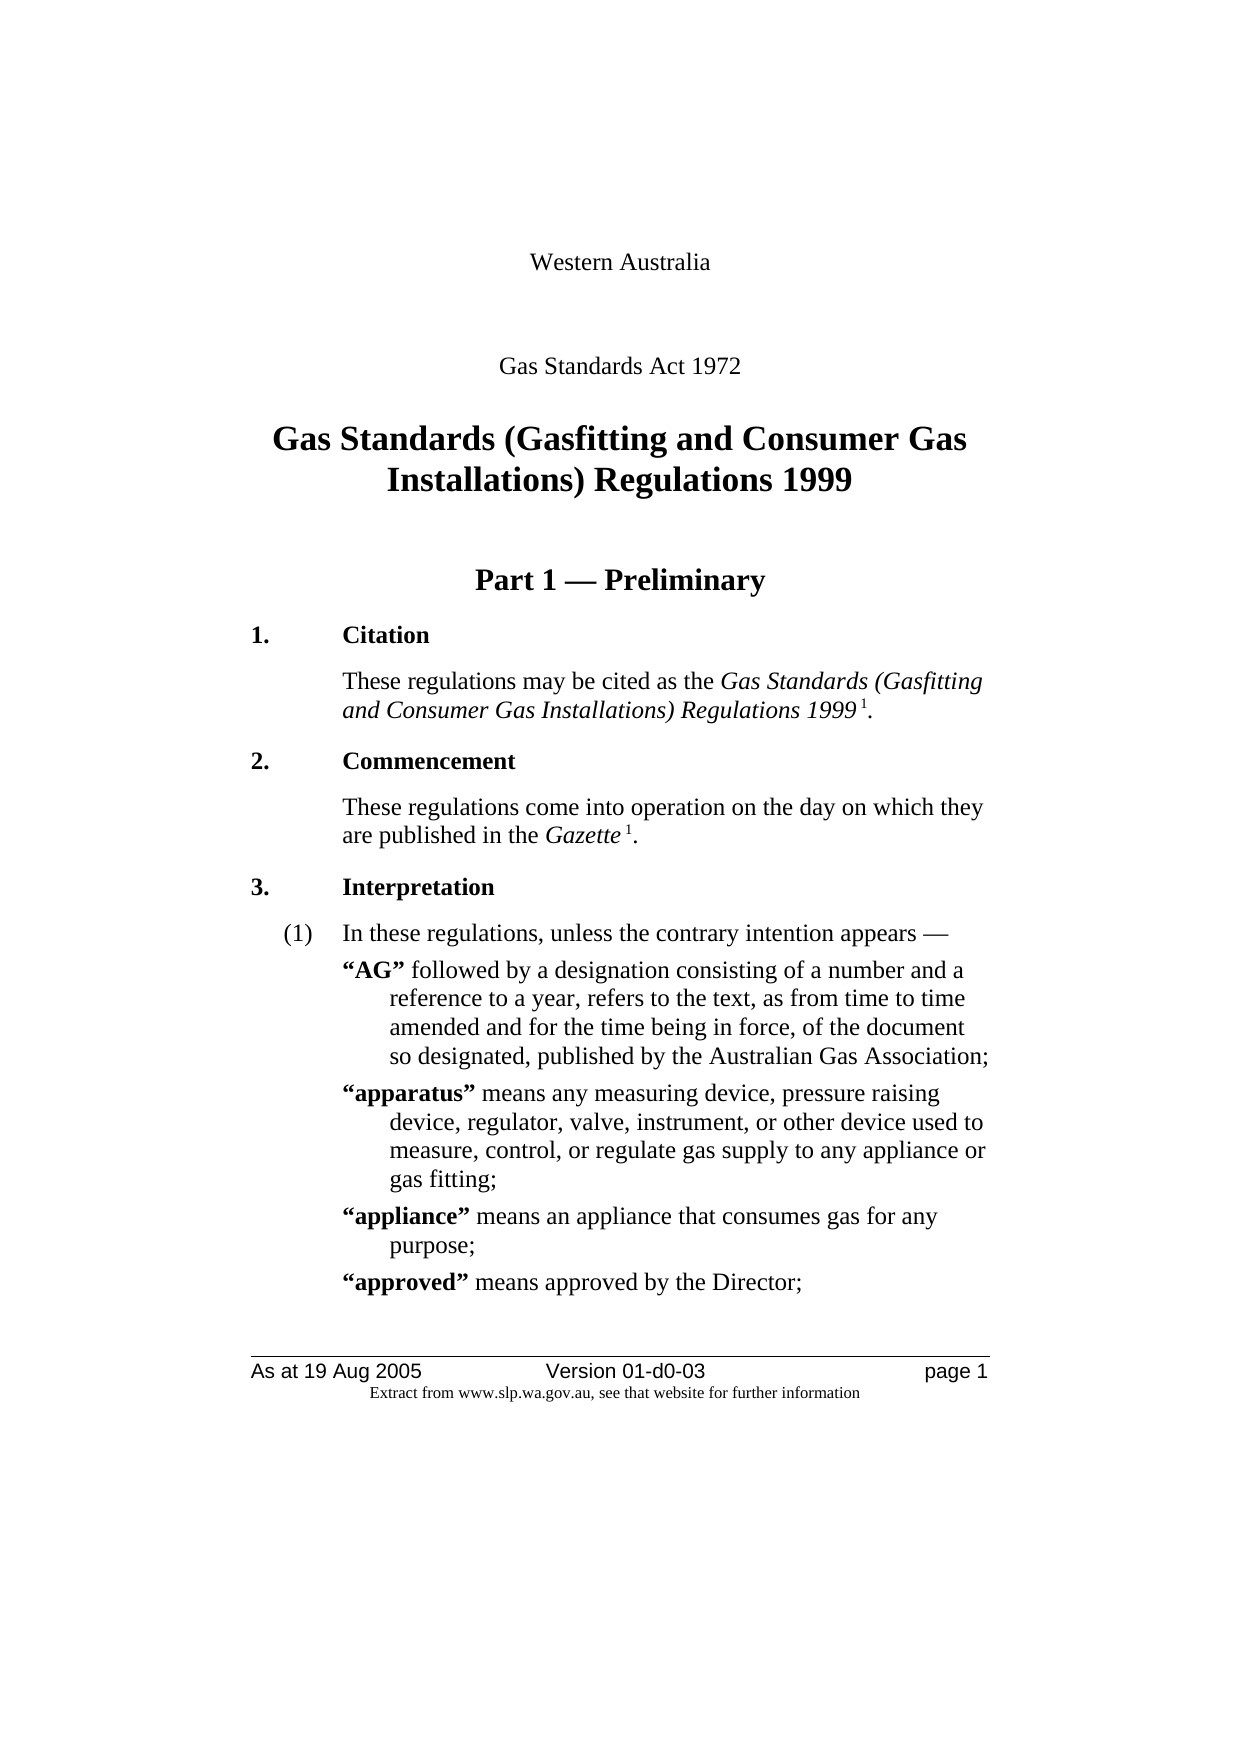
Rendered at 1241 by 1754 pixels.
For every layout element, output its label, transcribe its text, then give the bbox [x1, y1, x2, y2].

text “AG” followed by a designation consisting of a number and a reference to a year, refers to the text, as from time to time amended and for the time being in force, of the document so designated, published by the Australian Gas Association; [251, 955, 990, 1070]
subtitle Part 1 — Preliminary [251, 562, 990, 598]
text These regulations may be cited as the Gas Standards (Gasfitting and Consumer Gas Installations) Regulations 1999 1. [251, 666, 990, 723]
text “apparatus” means any measuring device, pressure raising device, regulator, valve, instrument, or other device used to measure, control, or regulate gas supply to any appliance or gas fitting; [251, 1078, 990, 1193]
text Gas Standards Act 1972 [251, 351, 990, 380]
text “approved” means approved by the Director; [251, 1267, 990, 1296]
text These regulations come into operation on the day on which they are published in the Gazette 1. [251, 792, 990, 849]
text Gas Standards (Gasfitting and Consumer Gas Installations) Regulations 1999 [251, 417, 989, 499]
subtitle 3. Interpretation [251, 872, 990, 901]
subtitle 1. Citation [251, 621, 990, 649]
text Western Australia [251, 247, 990, 276]
text “appliance” means an appliance that consumes gas for any purpose; [251, 1201, 990, 1259]
subtitle 2. Commencement [251, 746, 990, 775]
text (1) In these regulations, unless the contrary intention appears — [251, 918, 990, 946]
